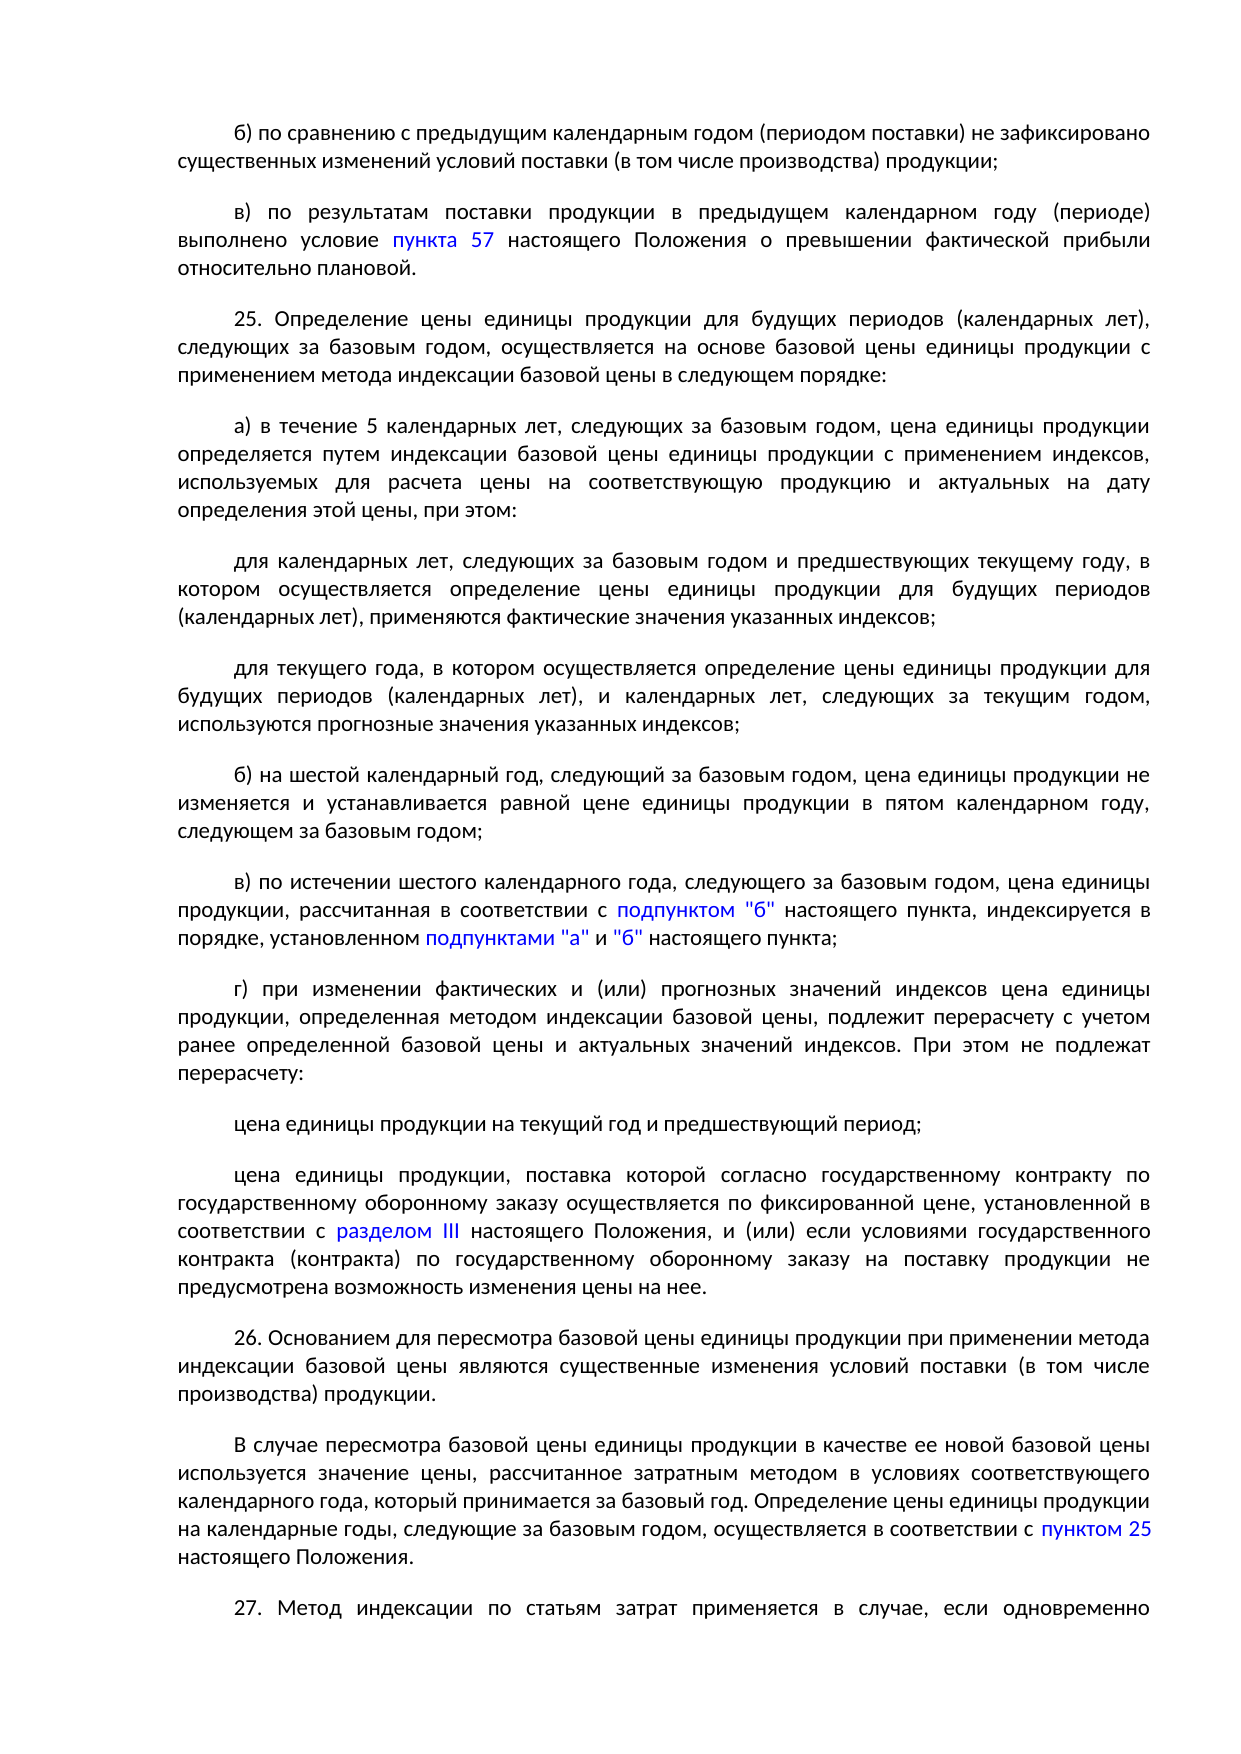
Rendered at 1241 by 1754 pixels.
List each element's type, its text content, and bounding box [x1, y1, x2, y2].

text 26. Основанием для пересмотра базовой цены единицы продукции при применении метода индексации базовой цены являются существенные изменения условий поставки (в том числе производства) продукции. [177, 1323, 1152, 1407]
text для календарных лет, следующих за базовым годом и предшествующих текущему году, в котором осуществляется определение цены единицы продукции для будущих периодов (календарных лет), применяются фактические значения указанных индексов; [177, 546, 1152, 630]
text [177, 1593, 1152, 1621]
text 25. Определение цены единицы продукции для будущих периодов (календарных лет), следующих за базовым годом, осуществляется на основе базовой цены единицы продукции с применением метода индексации базовой цены в следующем порядке: [177, 304, 1152, 388]
text в) по истечении шестого календарного года, следующего за базовым годом, цена единицы продукции, рассчитанная в соответствии с подпунктом "б" настоящего пункта, индексируется в порядке, установленном подпунктами "а" и "б" настоящего пункта; [177, 867, 1152, 951]
text б) по сравнению с предыдущим календарным годом (периодом поставки) не зафиксировано существенных изменений условий поставки (в том числе производства) продукции; [177, 118, 1152, 174]
text для текущего года, в котором осуществляется определение цены единицы продукции для будущих периодов (календарных лет), и календарных лет, следующих за текущим годом, используются прогнозные значения указанных индексов; [177, 653, 1152, 737]
text цена единицы продукции на текущий год и предшествующий период; [177, 1109, 1152, 1137]
text а) в течение 5 календарных лет, следующих за базовым годом, цена единицы продукции определяется путем индексации базовой цены единицы продукции с применением индексов, используемых для расчета цены на соответствующую продукцию и актуальных на дату определения этой цены, при этом: [177, 411, 1152, 523]
text В случае пересмотра базовой цены единицы продукции в качестве ее новой базовой цены используется значение цены, рассчитанное затратным методом в условиях соответствующего календарного года, который принимается за базовый год. Определение цены единицы продукции на календарные годы, следующие за базовым годом, осуществляется в соответствии с пунктом 25 настоящего Положения. [177, 1430, 1152, 1570]
text в) по результатам поставки продукции в предыдущем календарном году (периоде) выполнено условие пункта 57 настоящего Положения о превышении фактической прибыли относительно плановой. [177, 197, 1152, 281]
text цена единицы продукции, поставка которой согласно государственному контракту по государственному оборонному заказу осуществляется по фиксированной цене, установленной в соответствии с разделом III настоящего Положения, и (или) если условиями государственного контракта (контракта) по государственному оборонному заказу на поставку продукции не предусмотрена возможность изменения цены на нее. [177, 1160, 1152, 1300]
text б) на шестой календарный год, следующий за базовым годом, цена единицы продукции не изменяется и устанавливается равной цене единицы продукции в пятом календарном году, следующем за базовым годом; [177, 760, 1152, 844]
text г) при изменении фактических и (или) прогнозных значений индексов цена единицы продукции, определенная методом индексации базовой цены, подлежит перерасчету с учетом ранее определенной базовой цены и актуальных значений индексов. При этом не подлежат перерасчету: [177, 974, 1152, 1086]
